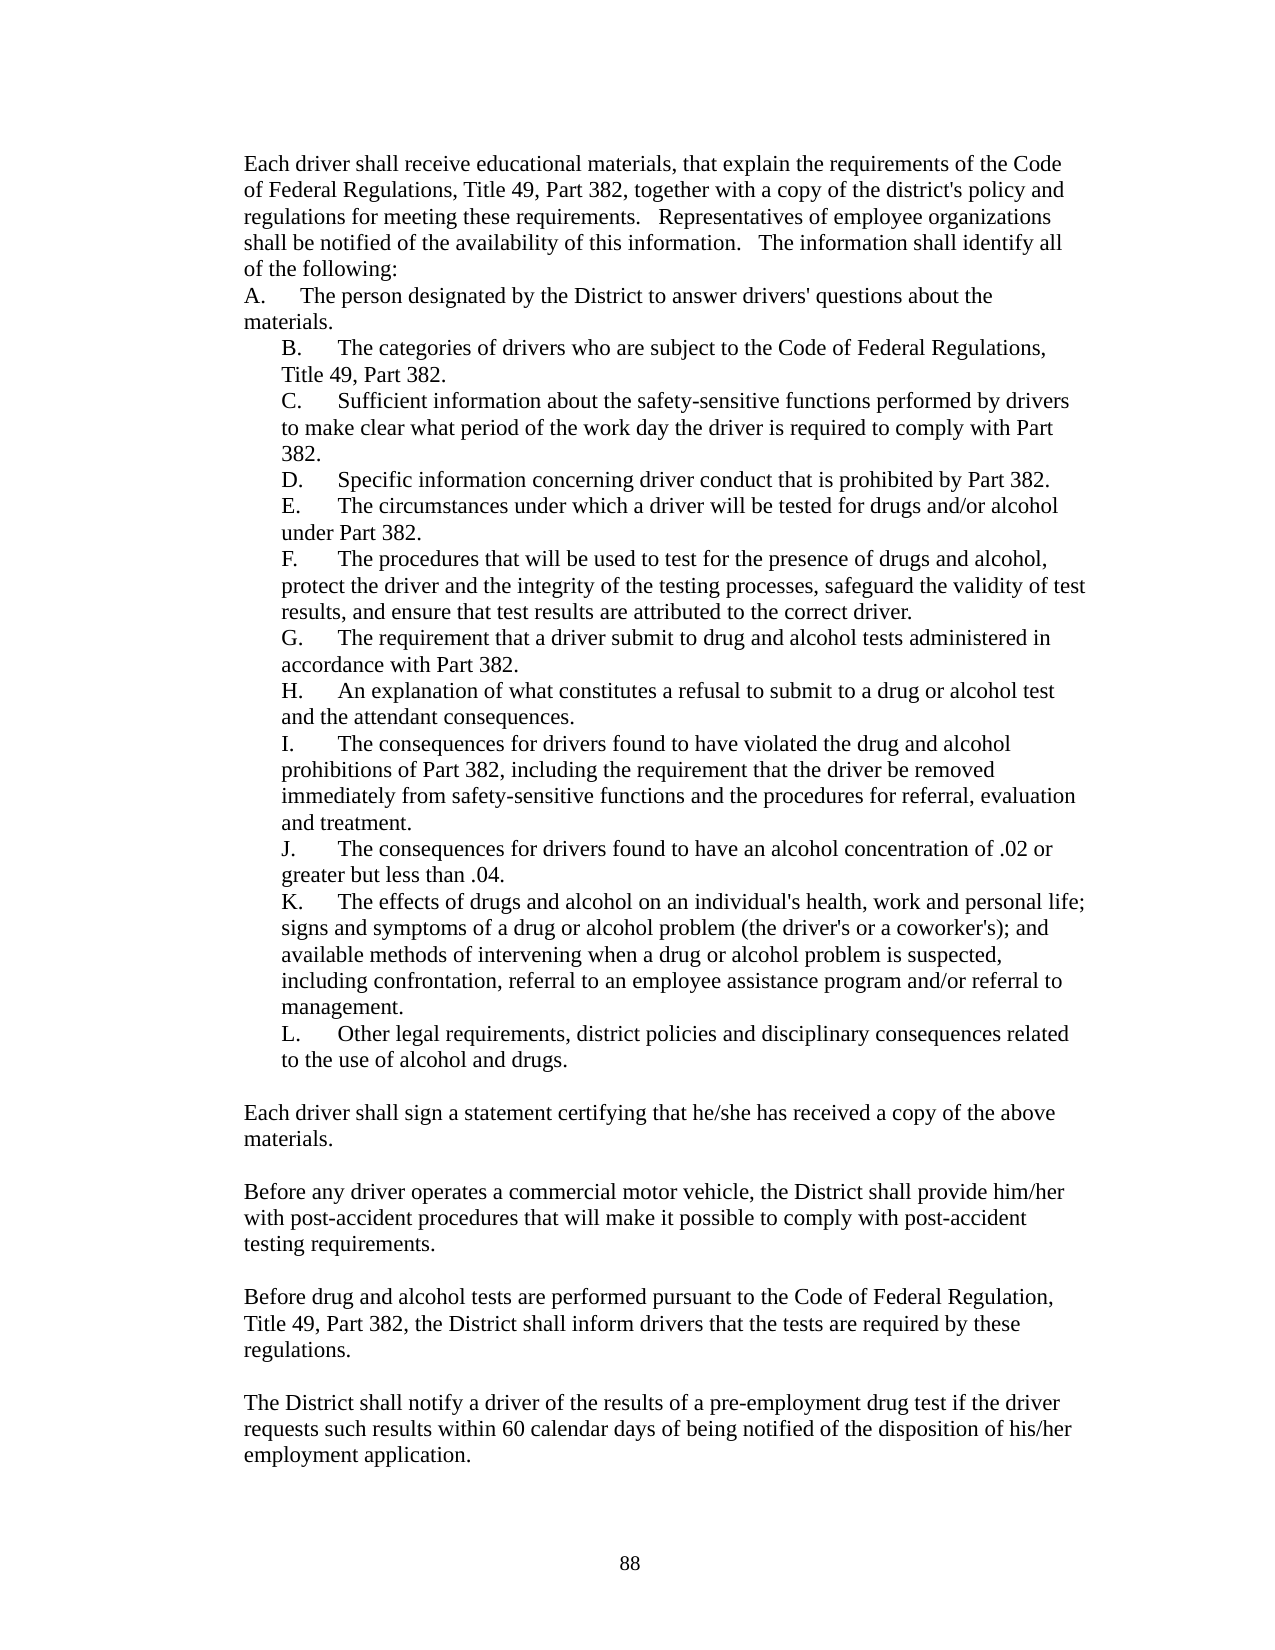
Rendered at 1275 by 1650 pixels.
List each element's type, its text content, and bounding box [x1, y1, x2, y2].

text G. The requirement that a driver submit to drug and alcohol tests administered in accordance with Part 382. [187, 624, 1087, 677]
text F. The procedures that will be used to test for the presence of drugs and alcohol, protect the driver and the integrity of the testing processes, safeguard the validity of test results, and ensure that test results are attributed to the correct driver. [187, 545, 1087, 624]
text Each driver shall sign a statement certifying that he/she has received a copy of the above materials. [187, 1099, 1087, 1151]
text H. An explanation of what constitutes a refusal to submit to a drug or alcohol test and the attendant consequences. [187, 677, 1087, 730]
text Before any driver operates a commercial motor vehicle, the District shall provide him/her with post-accident procedures that will make it possible to comply with post-accident testing requirements. [187, 1178, 1087, 1257]
text A. The person designated by the District to answer drivers' questions about the materials. [187, 282, 1087, 334]
text C. Sufficient information about the safety-sensitive functions performed by drivers to make clear what period of the work day the driver is required to comply with Part 382. [187, 387, 1087, 466]
text Before drug and alcohol tests are performed pursuant to the Code of Federal Regulation, Title 49, Part 382, the District shall inform drivers that the tests are required by these regulations. [187, 1283, 1087, 1362]
text D. Specific information concerning driver conduct that is prohibited by Part 382. [187, 466, 1087, 493]
text The District shall notify a driver of the results of a pre-employment drug test if the driver requests such results within 60 calendar days of being notified of the disposition of his/her employment application. [187, 1389, 1087, 1468]
text K. The effects of drugs and alcohol on an individual's health, work and personal life; signs and symptoms of a drug or alcohol problem (the driver's or a coworker's); and available methods of intervening when a drug or alcohol problem is suspected, including confrontation, referral to an employee assistance program and/or referral to management. [187, 888, 1087, 1020]
text B. The categories of drivers who are subject to the Code of Federal Regulations, Title 49, Part 382. [187, 334, 1087, 387]
text L. Other legal requirements, district policies and disciplinary consequences related to the use of alcohol and drugs. [187, 1020, 1087, 1072]
text Each driver shall receive educational materials, that explain the requirements of the Code of Federal Regulations, Title 49, Part 382, together with a copy of the district's policy and regulations for meeting these requirements. Representatives of employee organizations shall be notified of the availability of this information. The information shall identify all of the following: [187, 150, 1087, 282]
text E. The circumstances under which a driver will be tested for drugs and/or alcohol under Part 382. [187, 493, 1087, 545]
text J. The consequences for drivers found to have an alcohol concentration of .02 or greater but less than .04. [187, 835, 1087, 888]
text I. The consequences for drivers found to have violated the drug and alcohol prohibitions of Part 382, including the requirement that the driver be removed immediately from safety-sensitive functions and the procedures for referral, evaluation and treatment. [187, 730, 1087, 835]
